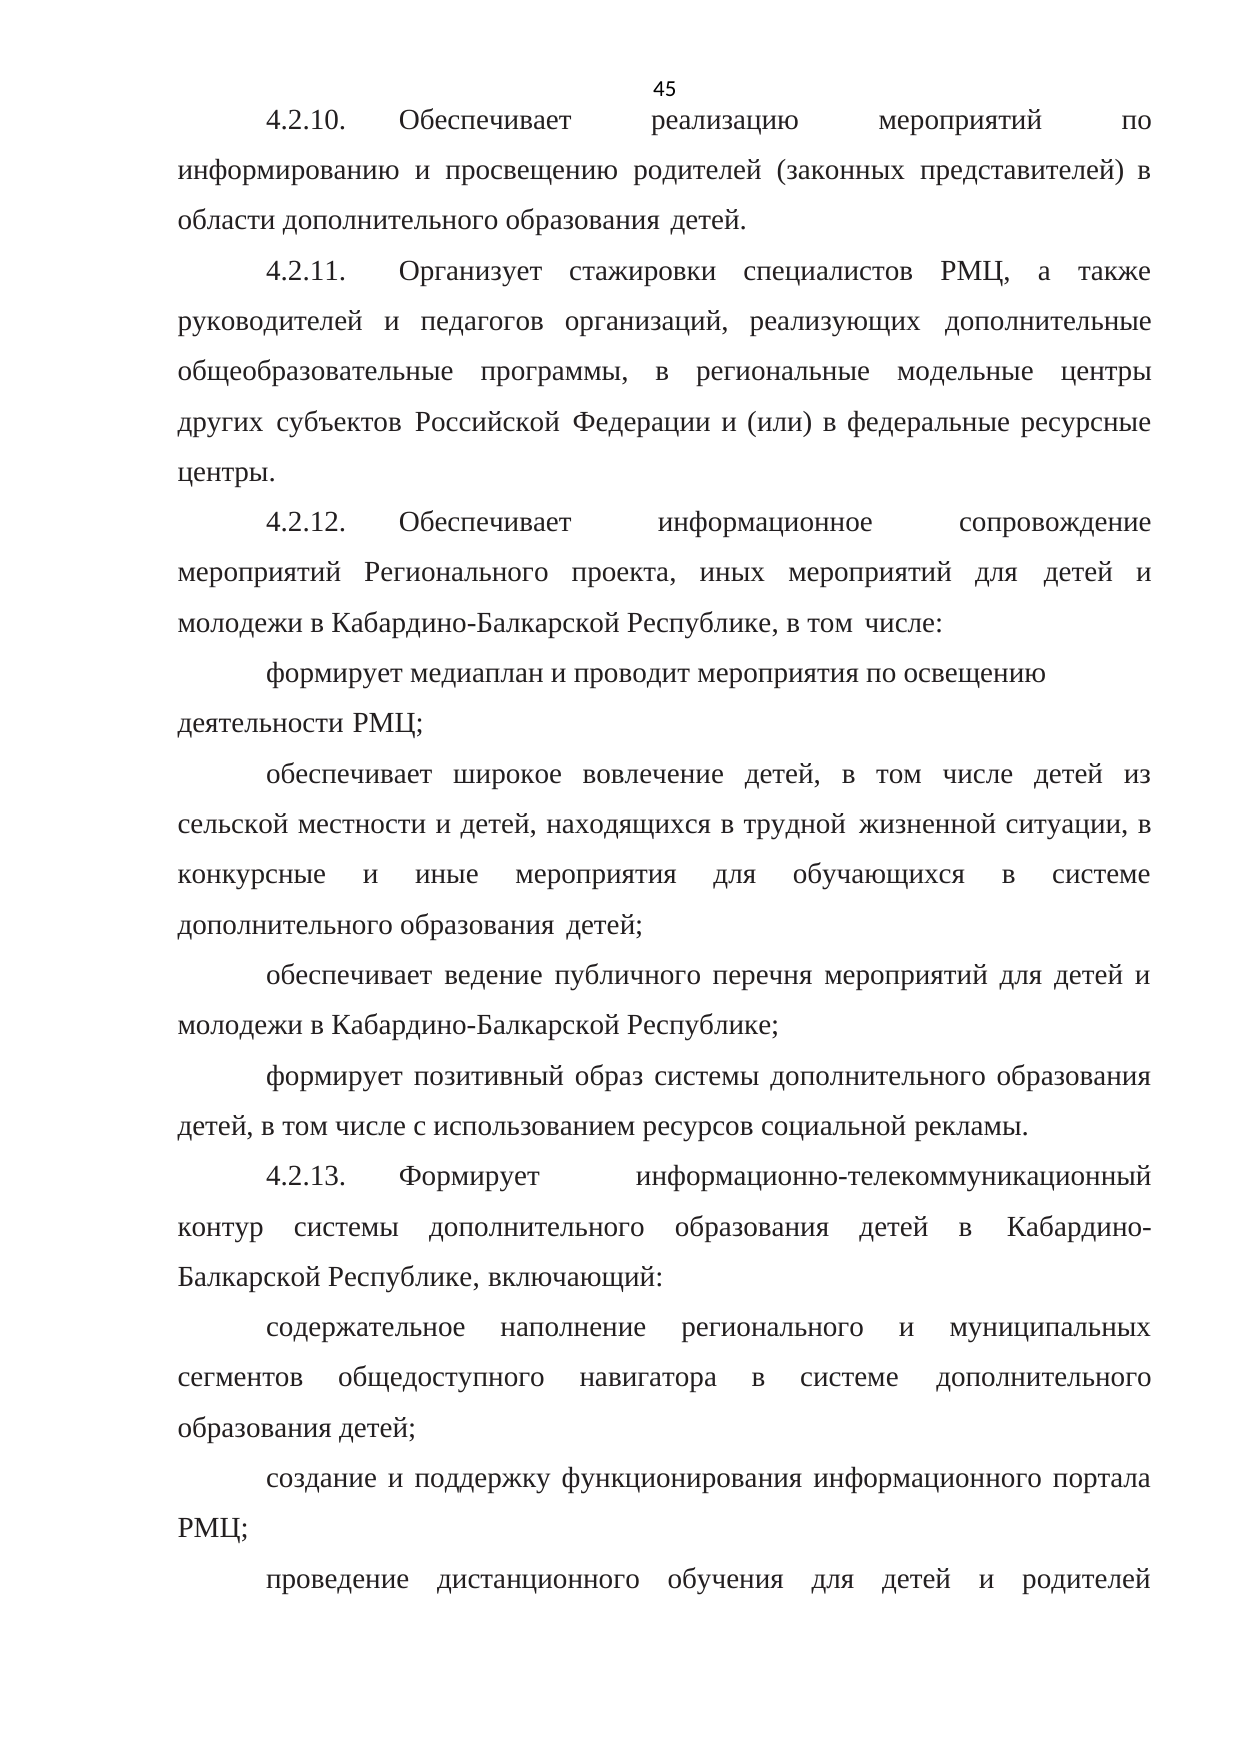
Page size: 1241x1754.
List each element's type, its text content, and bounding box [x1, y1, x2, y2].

list Обеспечивает информационное сопровождение мероприятий Регионального проекта, иных мероприятий для детей и молодежи в Кабардино-Балкарской Республике, в том числе: [177, 504, 1152, 638]
list Формирует информационно-телекоммуникационный контур системы дополнительного образования детей в Кабардино-Балкарской Республике, включающий: [177, 1158, 1152, 1292]
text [177, 1561, 1152, 1594]
list Обеспечивает реализацию мероприятий по информированию и просвещению родителей (законных представителей) в области дополнительного образования детей. [177, 102, 1152, 236]
text формирует медиаплан и проводит мероприятия по освещению деятельности РМЦ; [177, 655, 1152, 739]
text создание и поддержку функционирования информационного портала РМЦ; [177, 1460, 1152, 1544]
text содержательное наполнение регионального и муниципальных сегментов общедоступного навигатора в системе дополнительного образования детей; [177, 1309, 1152, 1443]
list Организует стажировки специалистов РМЦ, а также руководителей и педагогов организаций, реализующих дополнительные общеобразовательные программы, в региональные модельные центры других субъектов Российской Федерации и (или) в федеральные ресурсные центры. [177, 253, 1152, 487]
text формирует позитивный образ системы дополнительного образования детей, в том числе с использованием ресурсов социальной рекламы. [177, 1058, 1152, 1142]
text обеспечивает широкое вовлечение детей, в том числе детей из сельской местности и детей, находящихся в трудной жизненной ситуации, в конкурсные и иные мероприятия для обучающихся в системе дополнительного образования детей; [177, 756, 1152, 940]
text обеспечивает ведение публичного перечня мероприятий для детей и молодежи в Кабардино-Балкарской Республике; [177, 957, 1152, 1041]
